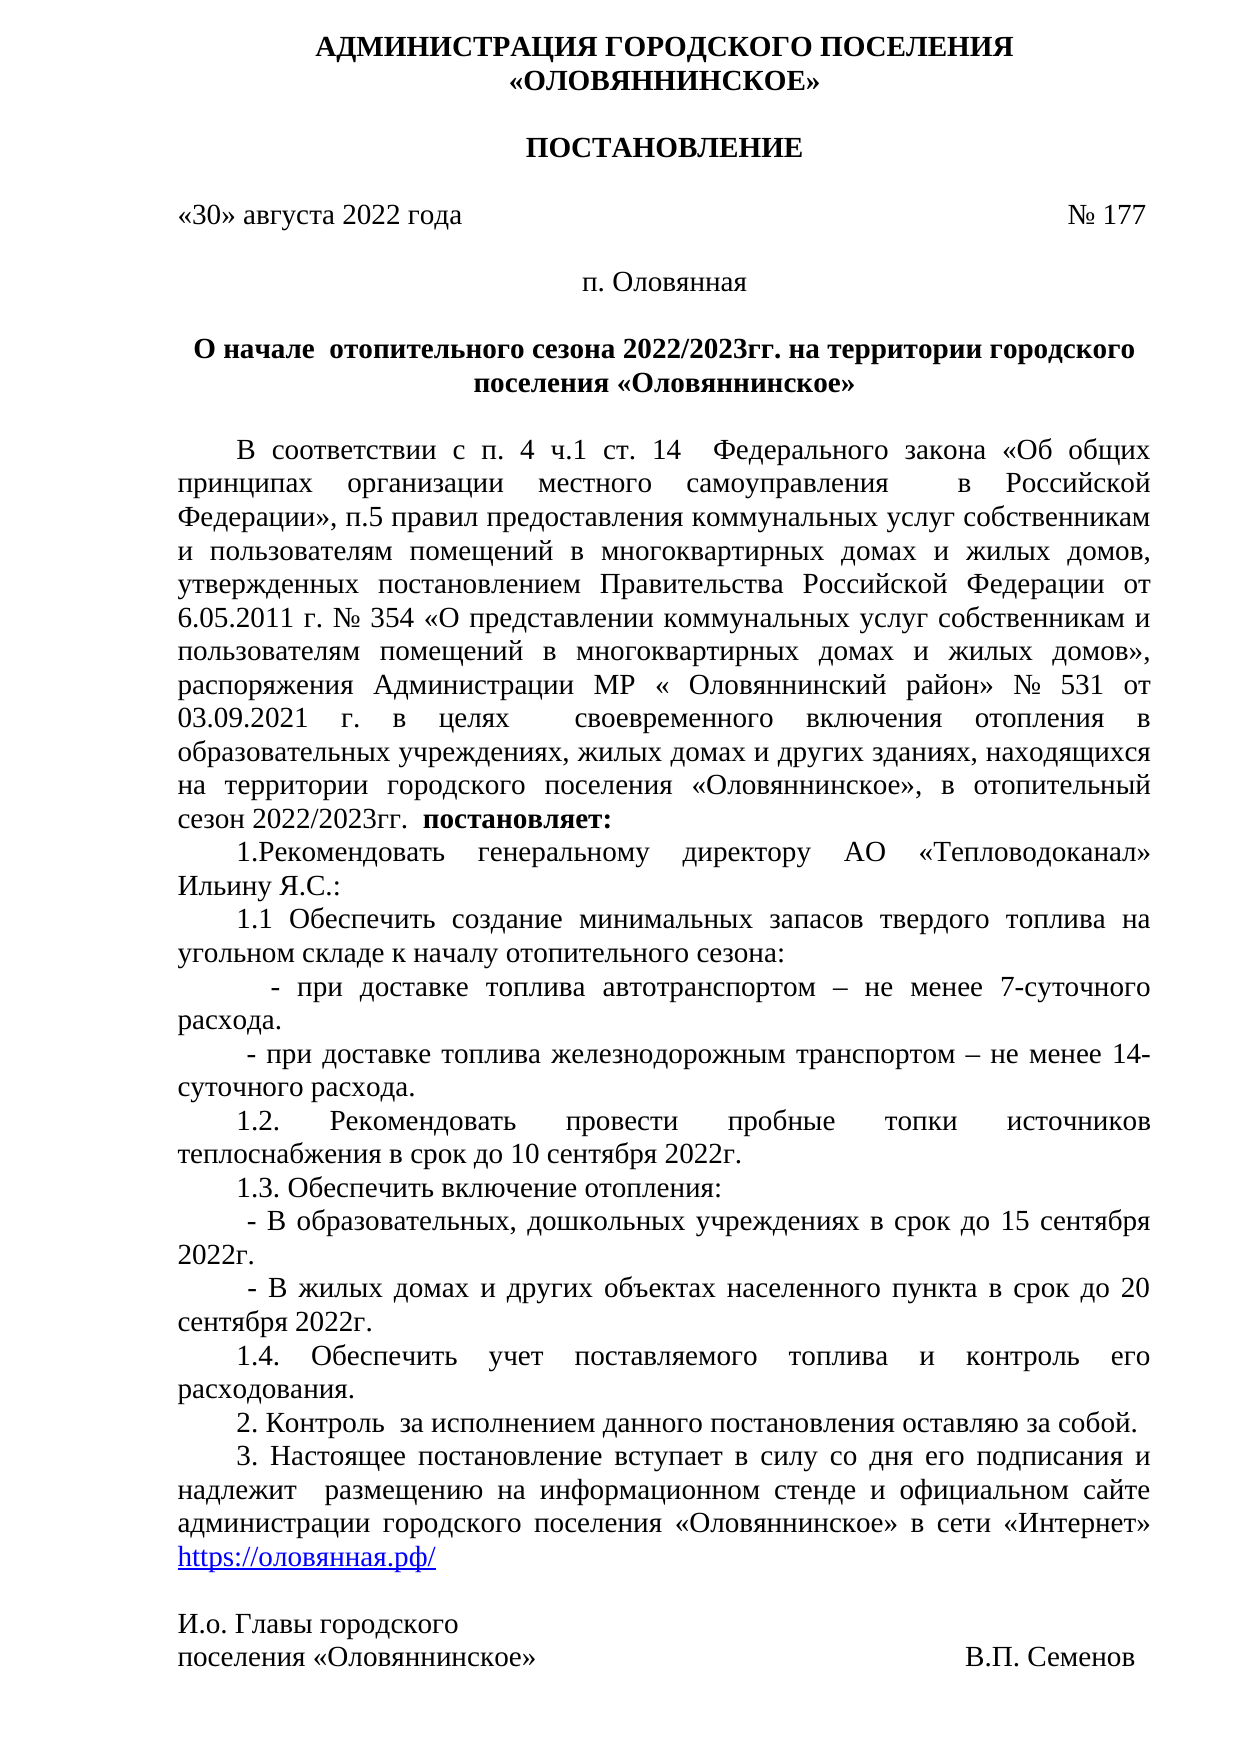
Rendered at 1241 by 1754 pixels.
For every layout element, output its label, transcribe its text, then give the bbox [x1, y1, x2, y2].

text 2. Контроль за исполнением данного постановления оставляю за собой. [177, 1405, 1152, 1438]
text ПОСТАНОВЛЕНИЕ [177, 130, 1152, 164]
text 3. Настоящее постановление вступает в силу со дня его подписания и надлежит размещению на информационном стенде и официальном сайте администрации городского поселения «Оловяннинское» в сети «Интернет» https://оловянная.рф/ [177, 1438, 1152, 1572]
text п. Оловянная [177, 264, 1152, 298]
text О начале отопительного сезона 2022/2023гг. на территории городского поселения «Оловяннинское» [177, 331, 1152, 398]
text 1.1 Обеспечить создание минимальных запасов твердого топлива на угольном складе к началу отопительного сезона: [177, 902, 1152, 969]
text 1.2. Рекомендовать провести пробные топки источников теплоснабжения в срок до 10 сентября 2022г. [177, 1103, 1152, 1170]
text В соответствии с п. 4 ч.1 ст. 14 Федерального закона «Об общих принципах организации местного самоуправления в Российской Федерации», п.5 правил предоставления коммунальных услуг собственникам и пользователям помещений в многоквартирных домах и жилых домов, утвержденных постановлением Правительства Российской Федерации от 6.05.2011 г. № 354 «О представлении коммунальных услуг собственникам и пользователям помещений в многоквартирных домах и жилых домов», распоряжения Администрации МР « Оловяннинский район» № 531 от 03.09.2021 г. в целях своевременного включения отопления в образовательных учреждениях, жилых домах и других зданиях, находящихся на территории городского поселения «Оловяннинское», в отопительный сезон 2022/2023гг. постановляет: [177, 432, 1152, 834]
text поселения «Оловяннинское» В.П. Семенов [177, 1639, 1152, 1673]
text И.о. Главы городского [177, 1606, 1152, 1639]
text - В жилых домах и других объектах населенного пункта в срок до 20 сентября 2022г. [177, 1271, 1152, 1338]
text 1.3. Обеспечить включение отопления: [177, 1170, 1152, 1203]
text 1.4. Обеспечить учет поставляемого топлива и контроль его расходования. [177, 1338, 1152, 1405]
text - при доставке топлива железнодорожным транспортом – не менее 14-суточного расхода. [177, 1036, 1152, 1103]
text - при доставке топлива автотранспортом – не менее 7-суточного расхода. [177, 969, 1152, 1036]
text «30» августа 2022 года № 177 [177, 197, 1152, 231]
text - В образовательных, дошкольных учреждениях в срок до 15 сентября 2022г. [177, 1203, 1152, 1271]
text АДМИНИСТРАЦИЯ ГОРОДСКОГО ПОСЕЛЕНИЯ «ОЛОВЯННИНСКОЕ» [177, 29, 1152, 97]
text 1.Рекомендовать генеральному директору АО «Тепловодоканал» Ильину Я.С.: [177, 834, 1152, 902]
